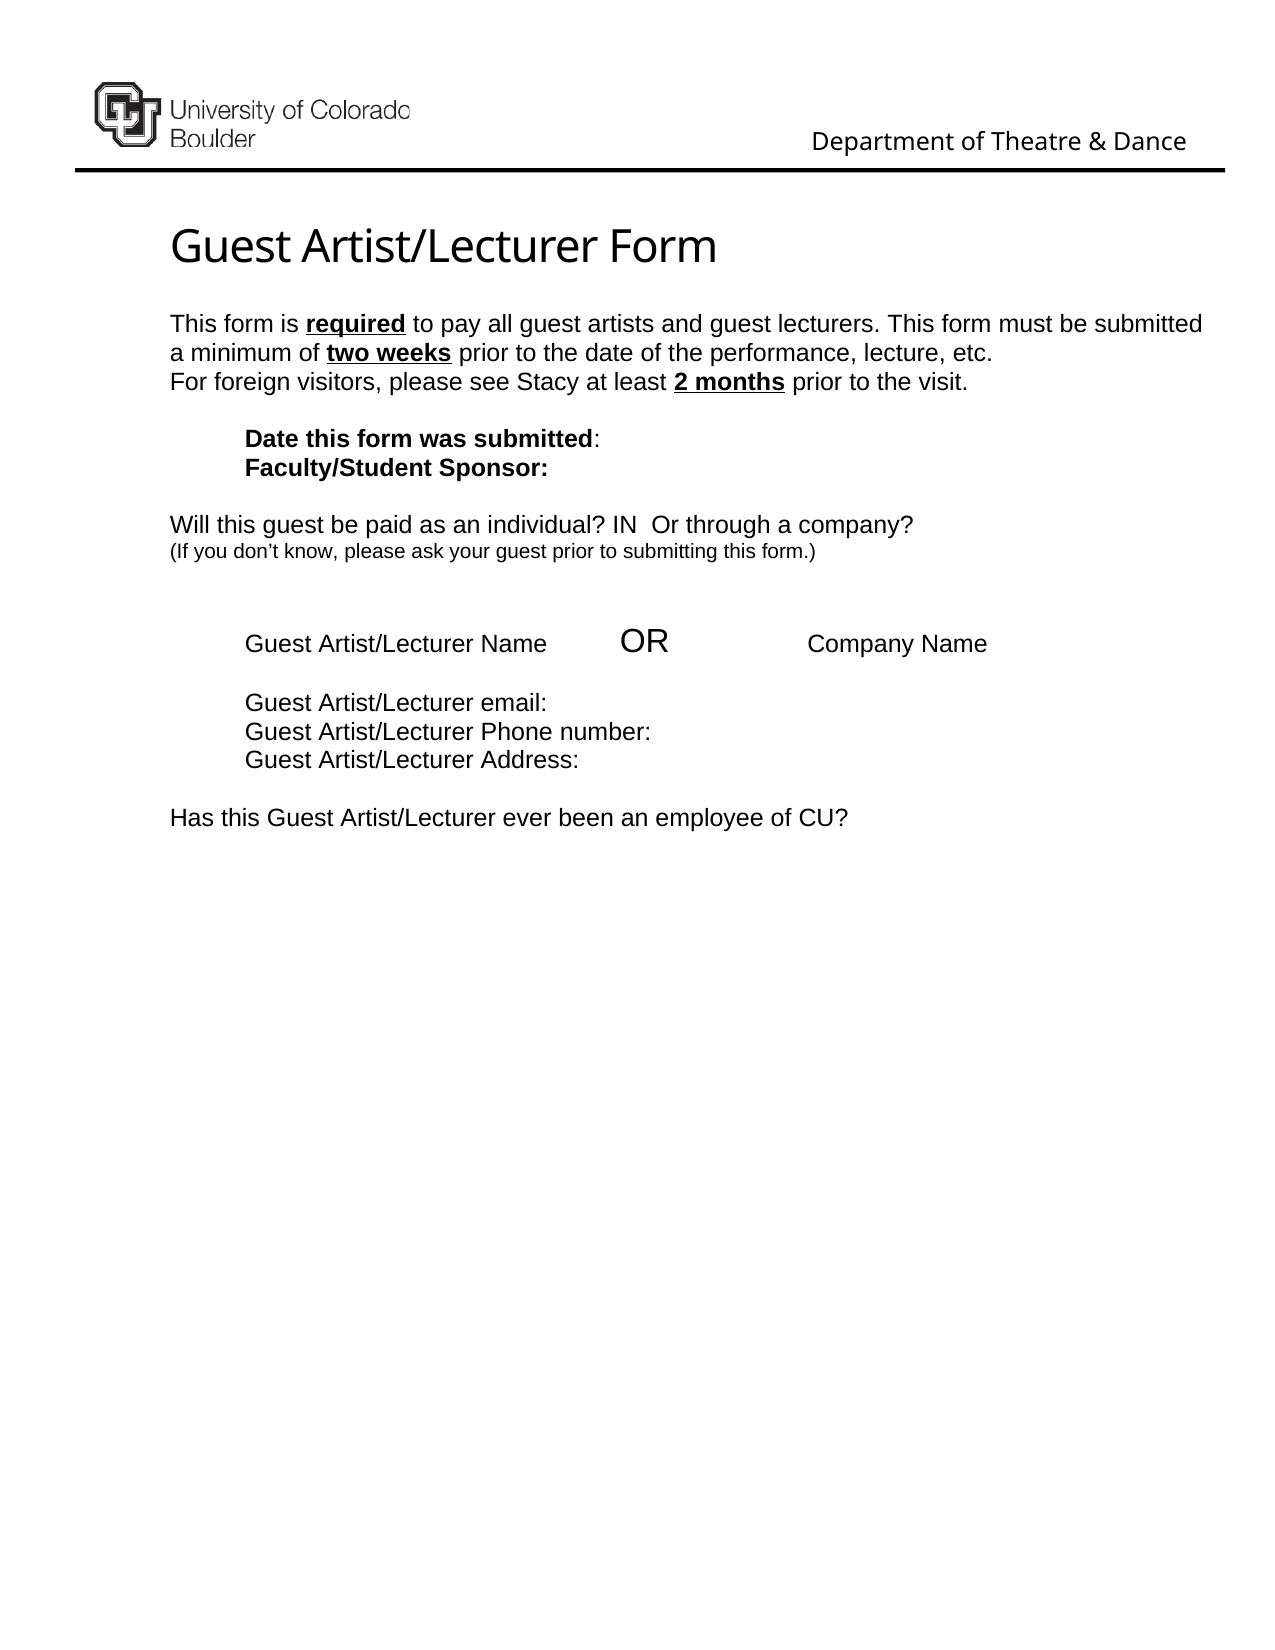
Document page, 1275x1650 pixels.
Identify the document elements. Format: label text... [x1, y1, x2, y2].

text Guest Artist/Lecturer email: [169, 688, 1219, 717]
text Guest Artist/Lecturer Name OR Company Name [169, 621, 1219, 659]
text Date this form was submitted: [169, 424, 1219, 453]
text Guest Artist/Lecturer Address: [169, 745, 1219, 774]
text This form is required to pay all guest artists and guest lecturers. This form must be submitted a minimum of two weeks prior to the date of the performance, lecture, etc. [169, 309, 1219, 367]
text Has this Guest Artist/Lecturer ever been an employee of CU? [169, 803, 1219, 832]
text For foreign visitors, please see Stacy at least 2 months prior to the visit. [169, 367, 1219, 395]
title Guest Artist/Lecturer Form [169, 213, 1219, 276]
text Department of Theatre & Dance [85, 124, 1219, 158]
text Faculty/Student Sponsor: [169, 453, 1219, 482]
text Will this guest be paid as an individual? IN Or through a company? [169, 510, 1219, 539]
text (If you don’t know, please ask your guest prior to submitting this form.) [169, 539, 1219, 563]
text Guest Artist/Lecturer Phone number: [169, 717, 1219, 745]
